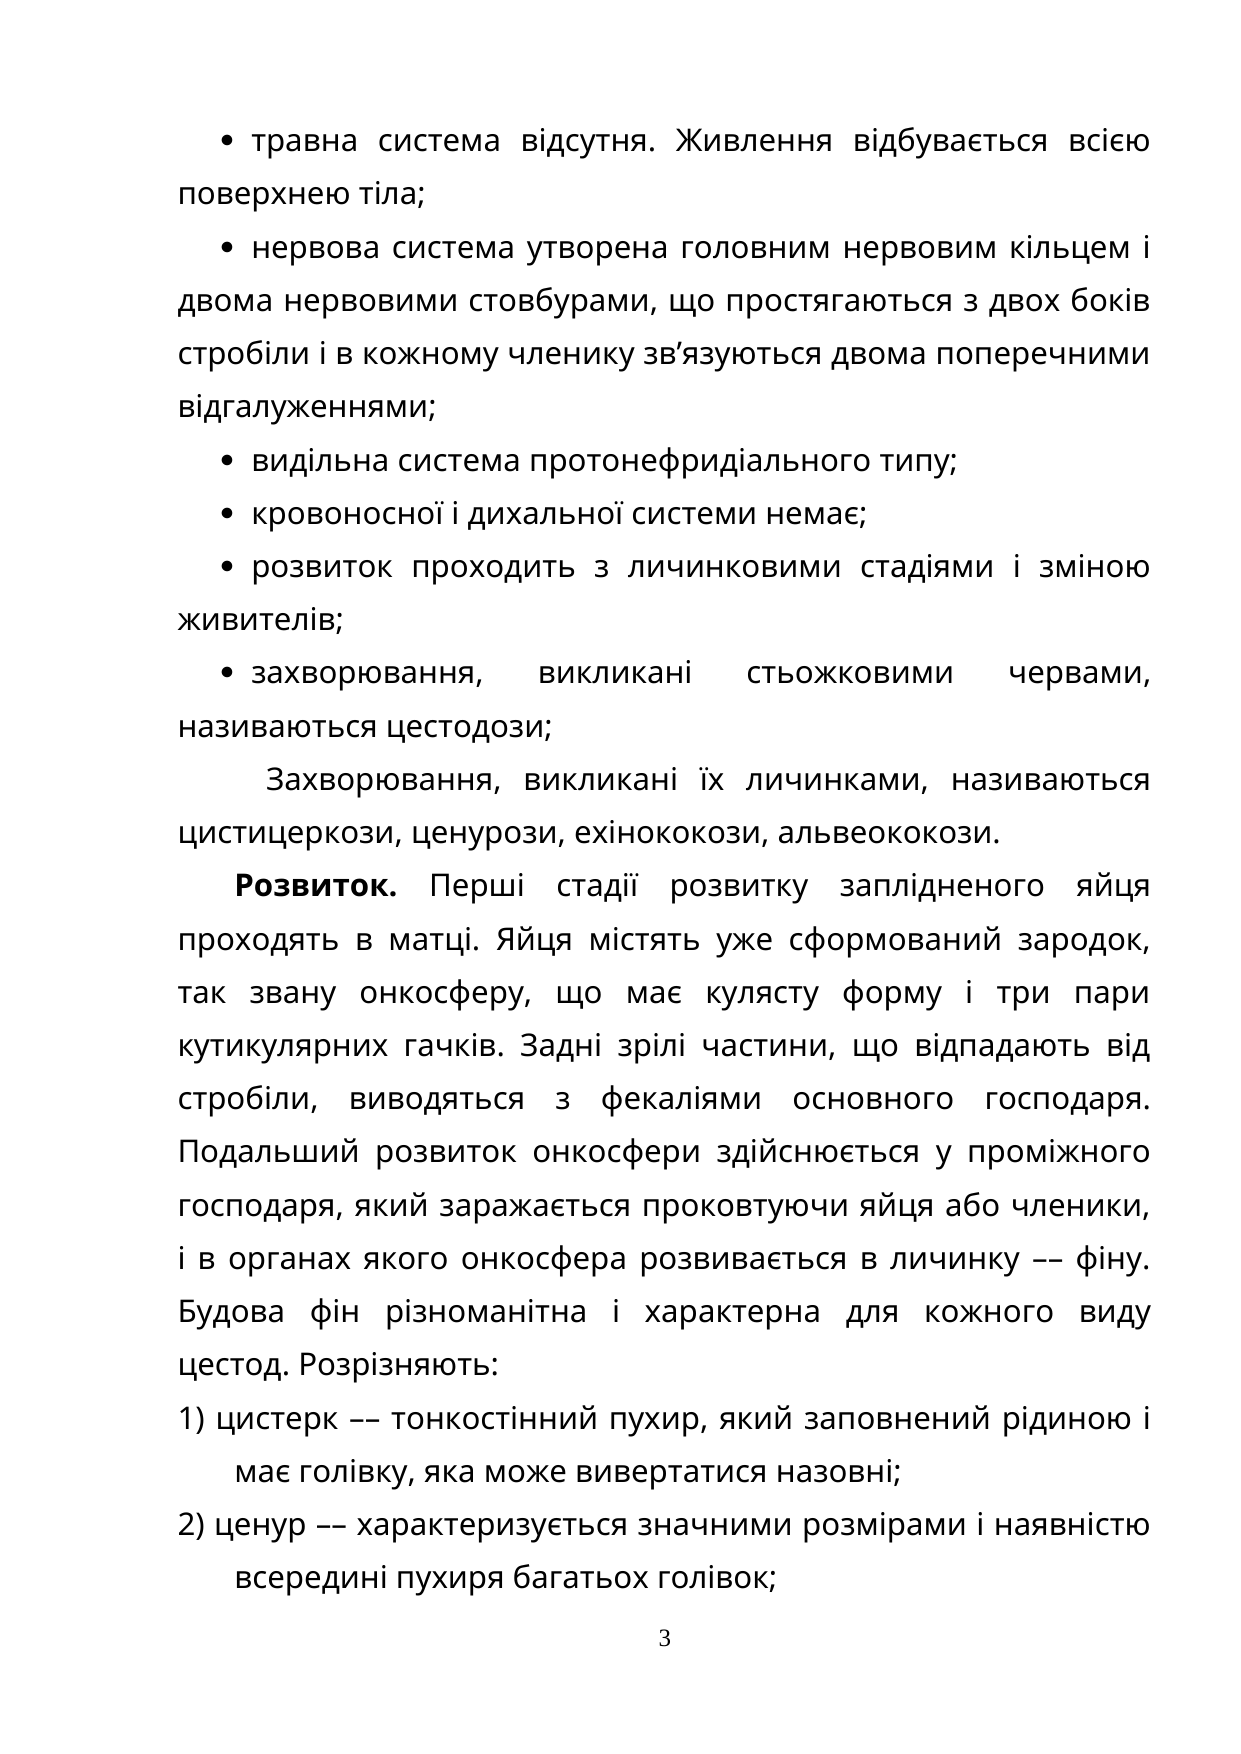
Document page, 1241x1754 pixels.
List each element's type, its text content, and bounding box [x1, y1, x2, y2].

list нервова система утворена головним нервовим кільцем і двома нервовими стовбурами, що простягаються з двох боків стробіли і в кожному членику зв’язуються двома поперечними відгалуженнями; [177, 224, 1152, 427]
text Розвиток. Перші стадії розвитку заплідненого яйця проходять в матці. Яйця містять уже сформований зародок, так звану онкосферу, що має кулясту форму і три пари кутикулярних гачків. Задні зрілі частини, що відпадають від стробіли, виводяться з фекаліями основного господаря. Подальший розвиток онкосфери здійснюється у проміжного господаря, який заражається проковтуючи яйця або членики, і в органах якого онкосфера розвивається в личинку –– фіну. Будова фін різноманітна і характерна для кожного виду цестод. Розрізняють: [177, 863, 1152, 1385]
list травна система відсутня. Живлення відбувається всією поверхнею тіла; [177, 118, 1152, 214]
text Захворювання, викликані їх личинками, називаються цистицеркози, ценурози, ехінококози, альвеококози. [177, 757, 1152, 853]
list захворювання, викликані стьожковими червами, називаються цестодози; [177, 650, 1152, 746]
list розвиток проходить з личинковими стадіями і зміною живителів; [177, 544, 1152, 640]
text 1) цистерк –– тонкостінний пухир, який заповнений рідиною і має голівку, яка може вивертатися назовні; [177, 1396, 1152, 1491]
list кровоносної і дихальної системи немає; [177, 491, 1152, 533]
text 2) ценур –– характеризується значними розмірами і наявністю всередині пухиря багатьох голівок; [177, 1502, 1152, 1598]
list видільна система протонефридіального типу; [177, 437, 1152, 480]
